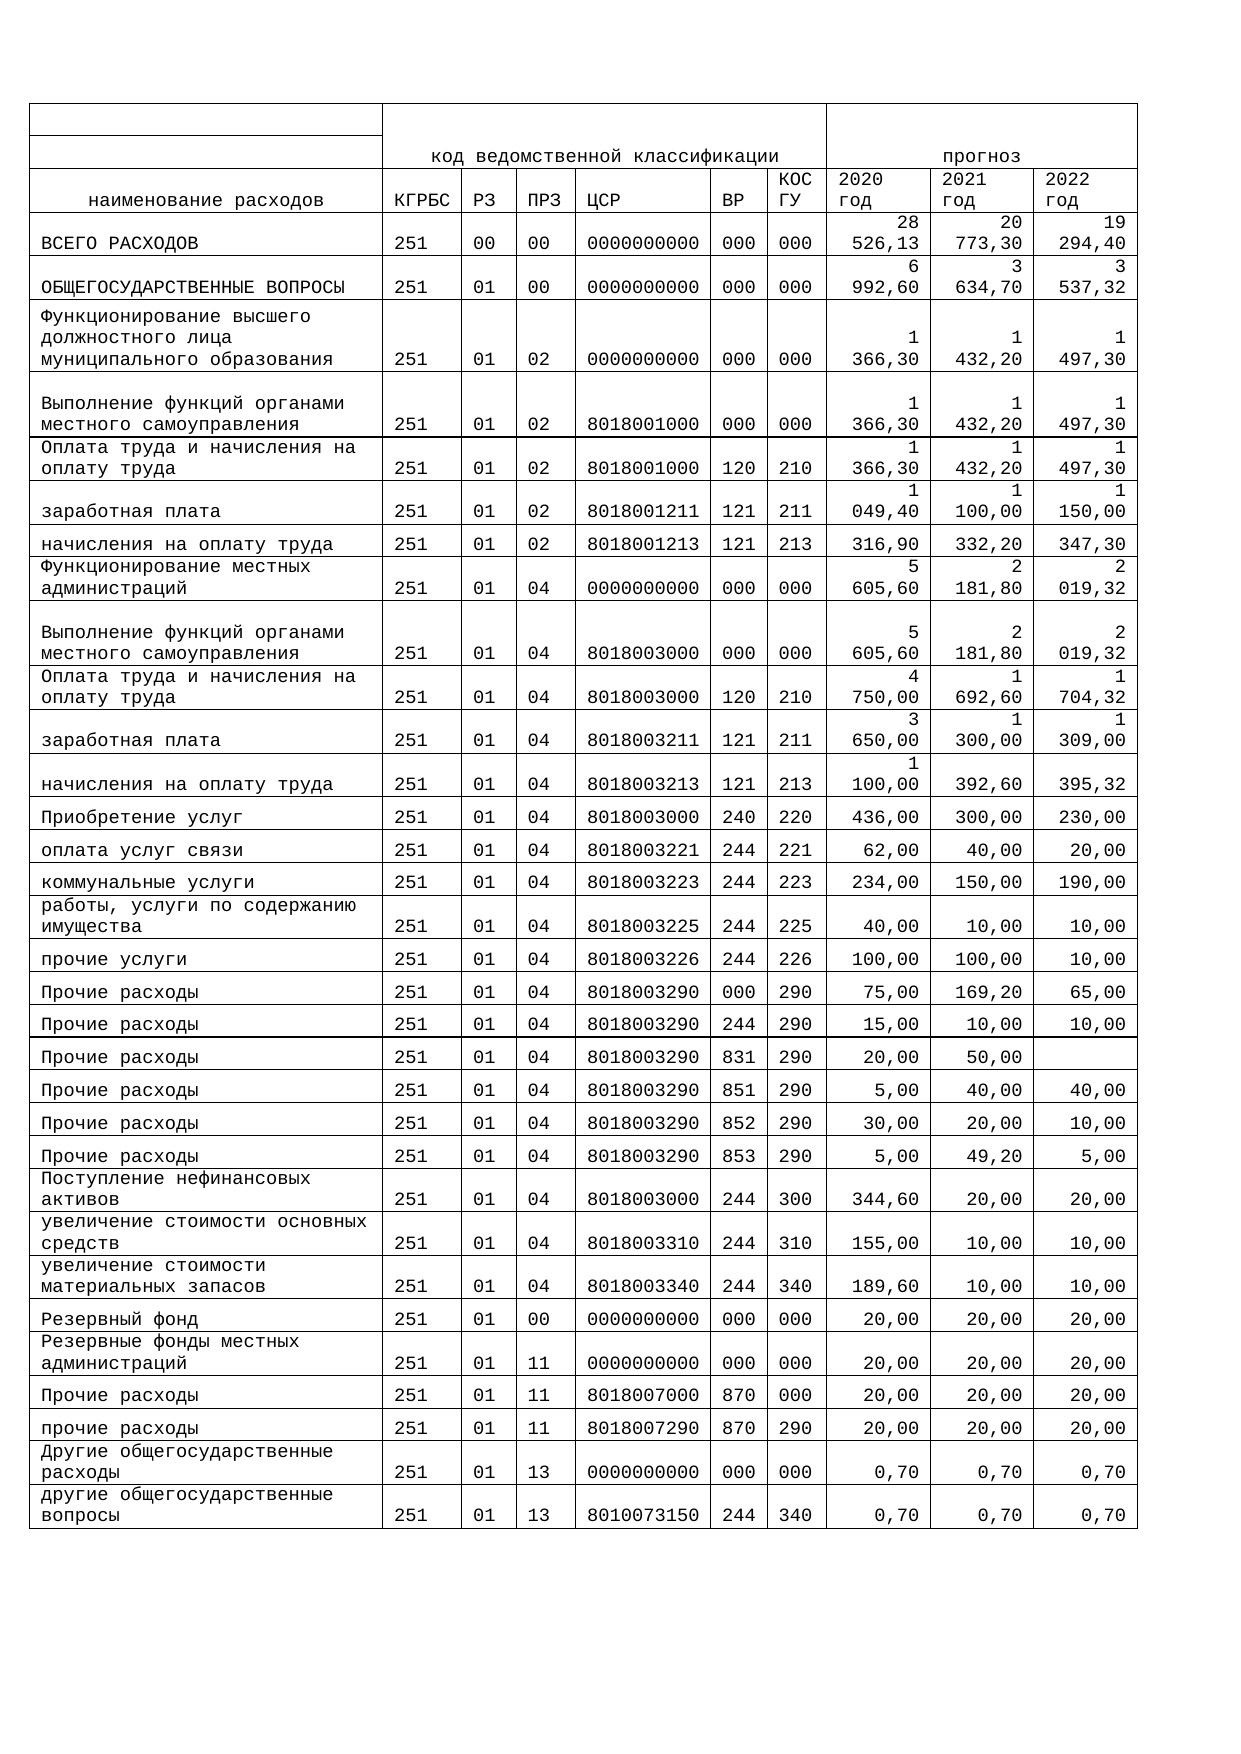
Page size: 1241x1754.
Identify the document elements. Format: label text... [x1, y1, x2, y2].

table_cell 000 [768, 213, 826, 255]
table_cell Прочие расходы [30, 1038, 382, 1069]
table_cell 62,00 [827, 830, 930, 862]
table_cell 251 [383, 1256, 461, 1298]
table_cell 00 [517, 213, 575, 255]
table_cell 251 [383, 830, 461, 862]
table_cell 8018003290 [576, 1038, 710, 1069]
table_cell 1 692,60 [931, 666, 1033, 709]
table_cell 000 [711, 601, 767, 665]
table_cell ПРЗ [517, 169, 575, 212]
table_cell 251 [383, 256, 461, 299]
table_cell 04 [517, 797, 575, 829]
table_cell 000 [711, 300, 767, 371]
table_cell 244 [711, 1485, 767, 1527]
table_cell 000 [768, 372, 826, 436]
table_cell 8018003223 [576, 863, 710, 894]
table_cell 251 [383, 972, 461, 1004]
table_cell 20,00 [827, 1409, 930, 1440]
table_cell 8018003225 [576, 896, 710, 938]
table_cell 210 [768, 438, 826, 480]
table_cell 1 366,30 [827, 300, 930, 371]
table_cell ВСЕГО РАСХОДОВ [30, 213, 382, 255]
table_cell 000 [768, 1376, 826, 1407]
table_cell 02 [517, 300, 575, 371]
table_cell 251 [383, 1485, 461, 1527]
table_cell Прочие расходы [30, 972, 382, 1004]
table_cell 20,00 [1034, 1299, 1137, 1331]
table_cell 0000000000 [576, 213, 710, 255]
table_cell 000 [711, 213, 767, 255]
table_cell 290 [768, 1136, 826, 1168]
table_cell 01 [462, 666, 516, 709]
table_cell 290 [768, 1038, 826, 1069]
table_cell 251 [383, 1212, 461, 1255]
table_cell 251 [383, 557, 461, 600]
table_cell 1 309,00 [1034, 710, 1137, 752]
table_cell 01 [462, 481, 516, 523]
table_cell 1 497,30 [1034, 300, 1137, 371]
table_cell 2020 год [827, 169, 930, 212]
table_cell 000 [711, 972, 767, 1004]
table_cell 2022 год [1034, 169, 1137, 212]
table_cell 20,00 [827, 1038, 930, 1069]
table_cell 251 [383, 213, 461, 255]
table_cell 8018003290 [576, 1005, 710, 1036]
table_cell 000 [711, 1332, 767, 1375]
table_cell 5 605,60 [827, 557, 930, 600]
table_cell 01 [462, 1299, 516, 1331]
table_cell 20,00 [827, 1299, 930, 1331]
table_cell Поступление нефинансовых активов [30, 1169, 382, 1211]
table_cell 190,00 [1034, 863, 1137, 894]
table_cell 01 [462, 863, 516, 894]
table_cell 852 [711, 1103, 767, 1135]
table_cell 5 605,60 [827, 601, 930, 665]
table_cell 01 [462, 1256, 516, 1298]
table_cell 000 [711, 557, 767, 600]
table_cell 155,00 [827, 1212, 930, 1255]
table_cell 19 294,40 [1034, 213, 1137, 255]
table_cell 04 [517, 1070, 575, 1102]
table_cell 000 [711, 1441, 767, 1484]
table_cell 251 [383, 300, 461, 371]
table_cell 169,20 [931, 972, 1033, 1004]
table_cell ОБЩЕГОСУДАРСТВЕННЫЕ ВОПРОСЫ [30, 256, 382, 299]
table_cell 0000000000 [576, 1332, 710, 1375]
table_cell 000 [768, 557, 826, 600]
table_cell 5,00 [1034, 1136, 1137, 1168]
table_cell 316,90 [827, 525, 930, 556]
table_cell 251 [383, 601, 461, 665]
table_cell 290 [768, 1103, 826, 1135]
table_cell Прочие расходы [30, 1005, 382, 1036]
table_cell 10,00 [1034, 939, 1137, 971]
table_cell 251 [383, 1169, 461, 1211]
table_cell 213 [768, 525, 826, 556]
table_cell 20,00 [1034, 1332, 1137, 1375]
table_cell 244 [711, 1212, 767, 1255]
table_cell 395,32 [1034, 754, 1137, 796]
table_cell 8018001000 [576, 372, 710, 436]
table_cell 01 [462, 601, 516, 665]
table_cell 100,00 [827, 939, 930, 971]
table_cell 65,00 [1034, 972, 1137, 1004]
table_cell КГРБС [383, 169, 461, 212]
table_cell коммунальные услуги [30, 863, 382, 894]
table_cell 10,00 [931, 1212, 1033, 1255]
table_cell 20,00 [1034, 830, 1137, 862]
table_cell Другие общегосударственные расходы [30, 1441, 382, 1484]
table_cell 251 [383, 1070, 461, 1102]
table_cell 01 [462, 1038, 516, 1069]
table_cell 10,00 [1034, 1005, 1137, 1036]
table_cell Выполнение функций органами местного самоуправления [30, 372, 382, 436]
table_cell 000 [768, 300, 826, 371]
table_cell 000 [711, 256, 767, 299]
table_cell 8018003221 [576, 830, 710, 862]
table_cell 251 [383, 754, 461, 796]
table_cell 1 704,32 [1034, 666, 1137, 709]
table_cell 189,60 [827, 1256, 930, 1298]
table_cell 01 [462, 972, 516, 1004]
table_cell 251 [383, 372, 461, 436]
table_cell 0,70 [1034, 1441, 1137, 1484]
table_cell 290 [768, 972, 826, 1004]
table_cell 2 019,32 [1034, 601, 1137, 665]
table_cell 10,00 [1034, 1256, 1137, 1298]
table_cell 00 [517, 1299, 575, 1331]
table_cell 290 [768, 1005, 826, 1036]
table_cell 8010073150 [576, 1485, 710, 1527]
table_cell 340 [768, 1256, 826, 1298]
table_cell начисления на оплату труда [30, 754, 382, 796]
table_cell прочие расходы [30, 1409, 382, 1440]
table_cell 8018003213 [576, 754, 710, 796]
table_cell 01 [462, 372, 516, 436]
table_cell 01 [462, 830, 516, 862]
table_cell 220 [768, 797, 826, 829]
table_cell 226 [768, 939, 826, 971]
table_cell 01 [462, 1485, 516, 1527]
table_cell 223 [768, 863, 826, 894]
table_cell 01 [462, 1409, 516, 1440]
table_cell 121 [711, 710, 767, 752]
table_cell Прочие расходы [30, 1103, 382, 1135]
table_cell 347,30 [1034, 525, 1137, 556]
table_cell 10,00 [931, 896, 1033, 938]
table_cell 20 773,30 [931, 213, 1033, 255]
table_cell 290 [768, 1070, 826, 1102]
table_cell Резервные фонды местных администраций [30, 1332, 382, 1375]
table_cell 000 [768, 601, 826, 665]
table_cell Функционирование высшего должностного лица муниципального образования [30, 300, 382, 371]
table_cell 01 [462, 1169, 516, 1211]
table_cell 244 [711, 1169, 767, 1211]
table_cell 0000000000 [576, 256, 710, 299]
table_cell 8018001211 [576, 481, 710, 523]
table_cell 0,70 [827, 1441, 930, 1484]
table_cell 04 [517, 896, 575, 938]
table_cell 3 537,32 [1034, 256, 1137, 299]
table_cell 02 [517, 525, 575, 556]
table_cell 20,00 [827, 1332, 930, 1375]
table_cell 20,00 [931, 1103, 1033, 1135]
table_cell 1 432,20 [931, 372, 1033, 436]
table_cell 1 432,20 [931, 438, 1033, 480]
table_cell 831 [711, 1038, 767, 1069]
table_cell 1 497,30 [1034, 438, 1137, 480]
table_cell 04 [517, 1212, 575, 1255]
table_cell 230,00 [1034, 797, 1137, 829]
table_cell 20,00 [1034, 1376, 1137, 1407]
table_cell 2 019,32 [1034, 557, 1137, 600]
table_cell 8018003000 [576, 1169, 710, 1211]
table_cell 121 [711, 754, 767, 796]
table_cell 01 [462, 754, 516, 796]
table_cell 251 [383, 1005, 461, 1036]
table_cell 251 [383, 896, 461, 938]
table_cell 300 [768, 1169, 826, 1211]
table_cell 221 [768, 830, 826, 862]
table_cell 244 [711, 863, 767, 894]
table_cell 28 526,13 [827, 213, 930, 255]
table_cell 244 [711, 1005, 767, 1036]
table_cell 436,00 [827, 797, 930, 829]
table_cell 251 [383, 797, 461, 829]
table_cell 01 [462, 939, 516, 971]
table_cell 121 [711, 481, 767, 523]
table_cell 04 [517, 830, 575, 862]
table_cell 0,70 [931, 1485, 1033, 1527]
table_cell 000 [768, 1441, 826, 1484]
table_cell 240 [711, 797, 767, 829]
table_cell 13 [517, 1441, 575, 1484]
table_cell 20,00 [931, 1299, 1033, 1331]
table_cell 1 049,40 [827, 481, 930, 523]
table_cell 20,00 [931, 1409, 1033, 1440]
table_cell 30,00 [827, 1103, 930, 1135]
table_cell 8018007000 [576, 1376, 710, 1407]
table_cell 20,00 [1034, 1409, 1137, 1440]
table_cell 04 [517, 972, 575, 1004]
table_cell 234,00 [827, 863, 930, 894]
table_cell 2 181,80 [931, 601, 1033, 665]
table_cell ВР [711, 169, 767, 212]
table_cell 244 [711, 1256, 767, 1298]
table_cell 01 [462, 1441, 516, 1484]
table_cell 211 [768, 710, 826, 752]
table_cell 251 [383, 1103, 461, 1135]
table_cell 10,00 [931, 1005, 1033, 1036]
table_cell 01 [462, 1332, 516, 1375]
table_cell 02 [517, 438, 575, 480]
table_cell [1034, 1038, 1137, 1069]
table_cell 01 [462, 525, 516, 556]
table_cell 8018003000 [576, 797, 710, 829]
table_cell 40,00 [1034, 1070, 1137, 1102]
table_cell 100,00 [931, 939, 1033, 971]
table_cell 6 992,60 [827, 256, 930, 299]
table_cell 8018007290 [576, 1409, 710, 1440]
table_cell 00 [462, 213, 516, 255]
table_cell 000 [711, 1299, 767, 1331]
table_cell 20,00 [1034, 1169, 1137, 1211]
table_cell 01 [462, 1103, 516, 1135]
table_cell 244 [711, 939, 767, 971]
table_cell 8018001000 [576, 438, 710, 480]
table_cell 8018003000 [576, 666, 710, 709]
table_cell 300,00 [931, 797, 1033, 829]
table_cell 251 [383, 1038, 461, 1069]
table_cell 00 [517, 256, 575, 299]
table_cell 01 [462, 710, 516, 752]
table_cell 1 300,00 [931, 710, 1033, 752]
table_cell 04 [517, 1256, 575, 1298]
table_cell 290 [768, 1409, 826, 1440]
table_cell 01 [462, 797, 516, 829]
table_cell 20,00 [827, 1376, 930, 1407]
table_cell 251 [383, 1136, 461, 1168]
table_cell прогноз [827, 104, 1137, 168]
table_cell 251 [383, 1376, 461, 1407]
table_cell начисления на оплату труда [30, 525, 382, 556]
table_cell 02 [517, 372, 575, 436]
table_cell 150,00 [931, 863, 1033, 894]
table_cell 04 [517, 666, 575, 709]
table_cell 11 [517, 1332, 575, 1375]
table_cell 392,60 [931, 754, 1033, 796]
table_cell 1 150,00 [1034, 481, 1137, 523]
table_cell 0,70 [827, 1485, 930, 1527]
table_cell 01 [462, 896, 516, 938]
table_cell 000 [711, 372, 767, 436]
table_cell 04 [517, 710, 575, 752]
table_cell Приобретение услуг [30, 797, 382, 829]
table_cell 8018003290 [576, 1103, 710, 1135]
table_cell 01 [462, 1070, 516, 1102]
table_cell 01 [462, 256, 516, 299]
table_cell 5,00 [827, 1136, 930, 1168]
table_cell Прочие расходы [30, 1070, 382, 1102]
table_cell Прочие расходы [30, 1136, 382, 1168]
table_cell 8018003226 [576, 939, 710, 971]
table_cell 04 [517, 939, 575, 971]
table_cell 853 [711, 1136, 767, 1168]
table_cell 310 [768, 1212, 826, 1255]
table_cell 251 [383, 939, 461, 971]
table_cell 344,60 [827, 1169, 930, 1211]
table_cell заработная плата [30, 481, 382, 523]
table_cell прочие услуги [30, 939, 382, 971]
table_cell 40,00 [827, 896, 930, 938]
table_cell 04 [517, 601, 575, 665]
table_cell 251 [383, 1332, 461, 1375]
table_cell 213 [768, 754, 826, 796]
table_cell 251 [383, 1441, 461, 1484]
table_cell 01 [462, 1136, 516, 1168]
table_cell код ведомственной классификации [383, 104, 826, 168]
table_cell 8018003290 [576, 972, 710, 1004]
table_cell 1 497,30 [1034, 372, 1137, 436]
table_cell 0000000000 [576, 300, 710, 371]
table_cell 10,00 [931, 1256, 1033, 1298]
table_cell 8018003290 [576, 1136, 710, 1168]
table_cell 000 [768, 1299, 826, 1331]
table_cell 10,00 [1034, 896, 1137, 938]
table_cell 0000000000 [576, 1441, 710, 1484]
table_cell 0000000000 [576, 1299, 710, 1331]
table_cell 0,70 [1034, 1485, 1137, 1527]
table_cell 5,00 [827, 1070, 930, 1102]
table_cell 11 [517, 1376, 575, 1407]
table_cell 8018003310 [576, 1212, 710, 1255]
table_cell 15,00 [827, 1005, 930, 1036]
table_cell 211 [768, 481, 826, 523]
table_cell увеличение стоимости основных средств [30, 1212, 382, 1255]
table_cell 01 [462, 1376, 516, 1407]
table_cell 121 [711, 525, 767, 556]
table_cell 8018003211 [576, 710, 710, 752]
table_cell 04 [517, 863, 575, 894]
table_cell Прочие расходы [30, 1376, 382, 1407]
table_cell 01 [462, 1005, 516, 1036]
table_cell 8018003000 [576, 601, 710, 665]
table_cell 251 [383, 438, 461, 480]
table_cell 332,20 [931, 525, 1033, 556]
table_cell 120 [711, 666, 767, 709]
table_cell 3 634,70 [931, 256, 1033, 299]
table_cell 2 181,80 [931, 557, 1033, 600]
table_cell 04 [517, 1103, 575, 1135]
table_cell 225 [768, 896, 826, 938]
table_cell 49,20 [931, 1136, 1033, 1168]
table_cell 251 [383, 1299, 461, 1331]
table_cell 120 [711, 438, 767, 480]
table_cell 10,00 [1034, 1103, 1137, 1135]
table_cell 75,00 [827, 972, 930, 1004]
table_cell Оплата труда и начисления на оплату труда [30, 666, 382, 709]
table_cell 1 100,00 [931, 481, 1033, 523]
table_cell КОСГУ [768, 169, 826, 212]
table_cell 50,00 [931, 1038, 1033, 1069]
table_cell 40,00 [931, 830, 1033, 862]
table_cell 000 [768, 256, 826, 299]
table_cell 340 [768, 1485, 826, 1527]
table_cell 04 [517, 1136, 575, 1168]
table_cell 1 366,30 [827, 372, 930, 436]
table_cell 251 [383, 710, 461, 752]
table_cell 04 [517, 1169, 575, 1211]
table_cell РЗ [462, 169, 516, 212]
table_cell 244 [711, 896, 767, 938]
table_cell 01 [462, 438, 516, 480]
table_cell 8018003290 [576, 1070, 710, 1102]
table_cell 02 [517, 481, 575, 523]
table_cell 870 [711, 1376, 767, 1407]
table_cell 04 [517, 754, 575, 796]
table_cell 20,00 [931, 1169, 1033, 1211]
table_cell 01 [462, 300, 516, 371]
table_cell 851 [711, 1070, 767, 1102]
table_cell другие общегосударственные вопросы [30, 1485, 382, 1527]
table_cell 01 [462, 557, 516, 600]
table_cell 0000000000 [576, 557, 710, 600]
table_cell 251 [383, 481, 461, 523]
table_cell 10,00 [1034, 1212, 1137, 1255]
table_cell 13 [517, 1485, 575, 1527]
table_cell 251 [383, 666, 461, 709]
table_cell Резервный фонд [30, 1299, 382, 1331]
table_cell 8018001213 [576, 525, 710, 556]
table_cell 210 [768, 666, 826, 709]
table_cell 20,00 [931, 1376, 1033, 1407]
table_cell 04 [517, 557, 575, 600]
table_cell наименование расходов [30, 169, 382, 212]
table_cell работы, услуги по содержанию имущества [30, 896, 382, 938]
table_cell 0,70 [931, 1441, 1033, 1484]
table_cell 40,00 [931, 1070, 1033, 1102]
table_cell Функционирование местных администраций [30, 557, 382, 600]
table_cell 2021 год [931, 169, 1033, 212]
table_cell 11 [517, 1409, 575, 1440]
table_cell Оплата труда и начисления на оплату труда [30, 438, 382, 480]
table_cell 04 [517, 1005, 575, 1036]
table_cell 8018003340 [576, 1256, 710, 1298]
table_cell [30, 104, 382, 135]
table_cell 251 [383, 1409, 461, 1440]
table_cell 1 100,00 [827, 754, 930, 796]
table_cell Выполнение функций органами местного самоуправления [30, 601, 382, 665]
table_cell заработная плата [30, 710, 382, 752]
table_cell 251 [383, 863, 461, 894]
table_cell оплата услуг связи [30, 830, 382, 862]
table_cell 1 366,30 [827, 438, 930, 480]
table_cell 01 [462, 1212, 516, 1255]
table_cell [30, 136, 382, 168]
table_cell 000 [768, 1332, 826, 1375]
table_cell ЦСР [576, 169, 710, 212]
table_cell увеличение стоимости материальных запасов [30, 1256, 382, 1298]
table_cell 251 [383, 525, 461, 556]
table_cell 3 650,00 [827, 710, 930, 752]
table_cell 1 432,20 [931, 300, 1033, 371]
table_cell 870 [711, 1409, 767, 1440]
table_cell 20,00 [931, 1332, 1033, 1375]
table_cell 4 750,00 [827, 666, 930, 709]
table_cell 244 [711, 830, 767, 862]
table_cell 04 [517, 1038, 575, 1069]
